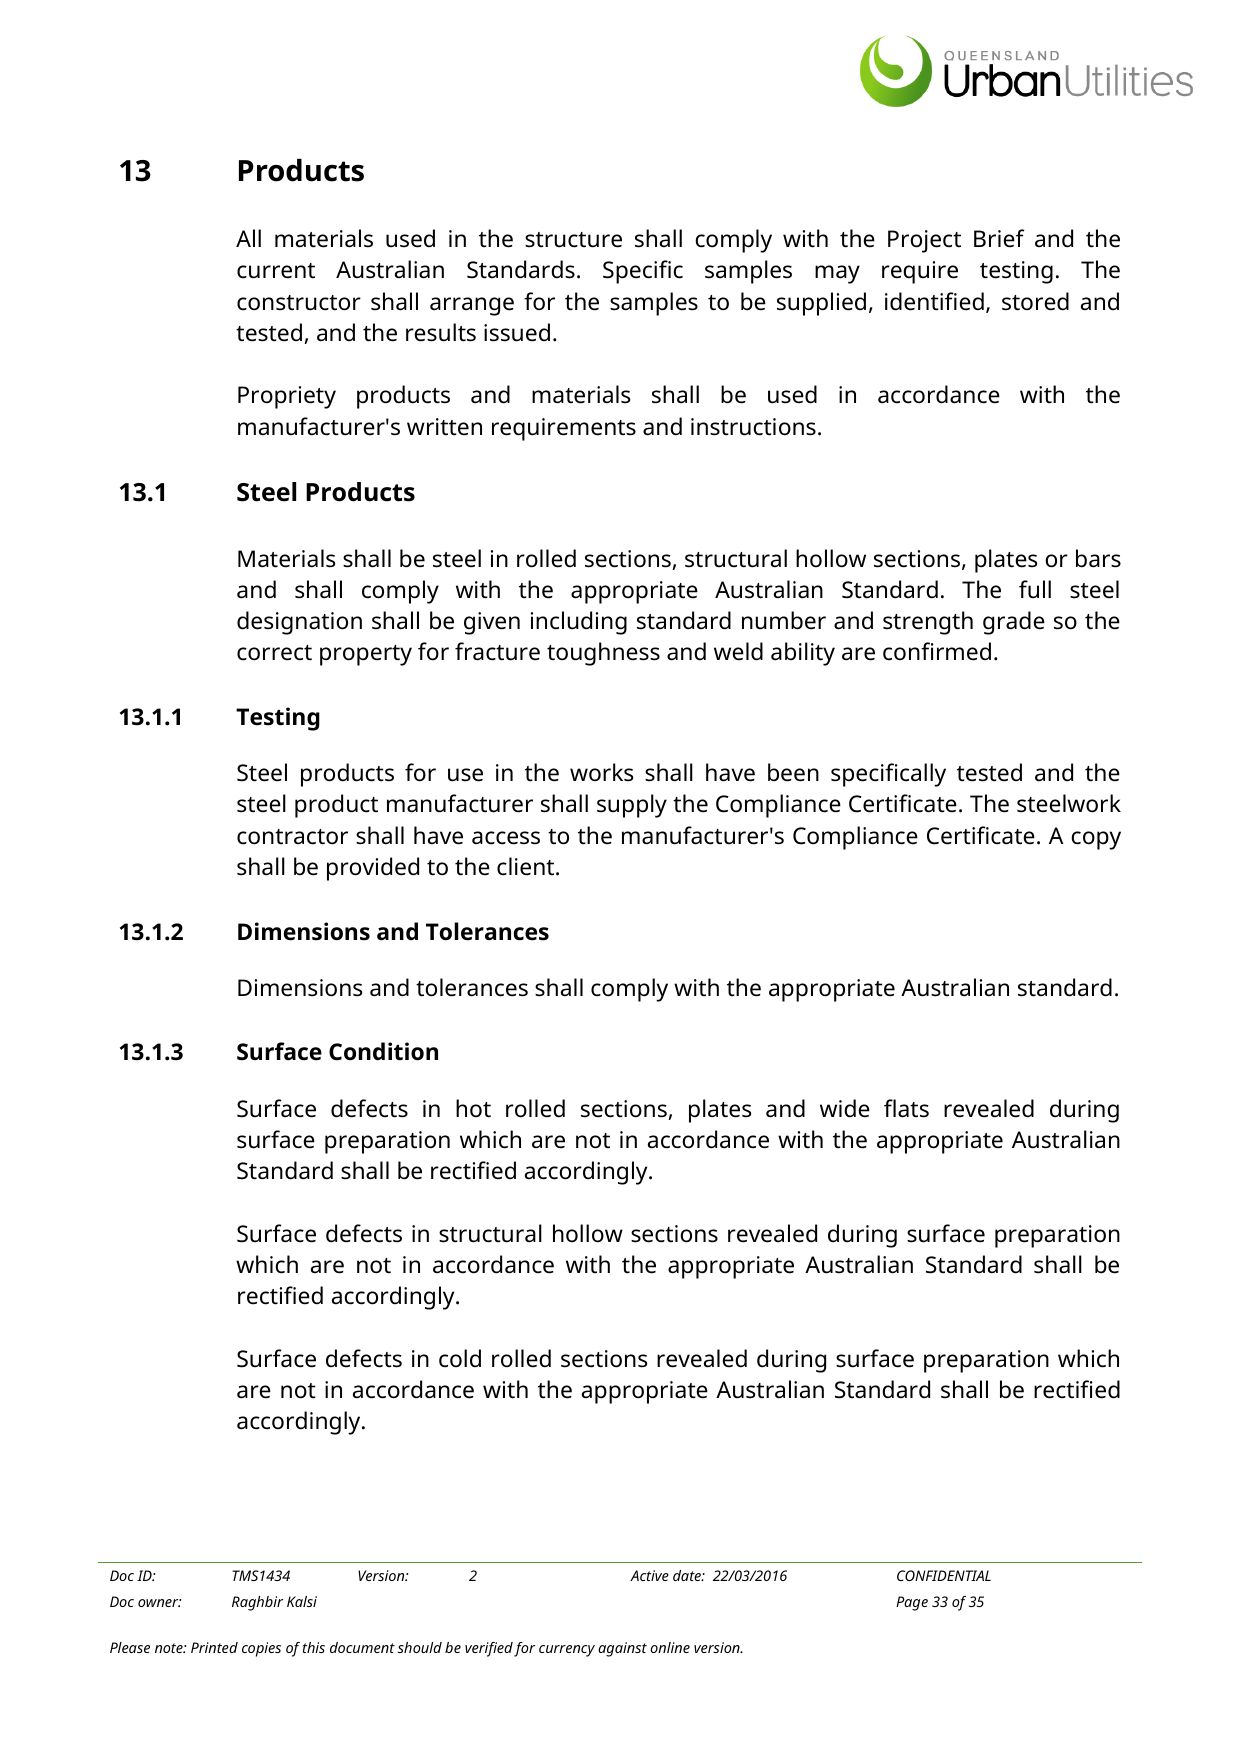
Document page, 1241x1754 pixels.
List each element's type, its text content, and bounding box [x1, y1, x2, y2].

text Surface defects in hot rolled sections, plates and wide flats revealed during surface preparation which are not in accordance with the appropriate Australian Standard shall be rectified accordingly. [236, 1092, 1122, 1186]
subtitle Testing [118, 701, 1122, 732]
text Propriety products and materials shall be used in accordance with the manufacturer's written requirements and instructions. [236, 379, 1122, 442]
picture [812, 5, 1240, 138]
text Materials shall be steel in rolled sections, structural hollow sections, plates or bars and shall comply with the appropriate Australian Standard. The full steel designation shall be given including standard number and strength grade so the correct property for fracture toughness and weld ability are confirmed. [236, 542, 1122, 667]
subtitle Dimensions and Tolerances [118, 915, 1122, 947]
subtitle Surface Condition [118, 1036, 1122, 1067]
text Steel products for use in the works shall have been specifically tested and the steel product manufacturer shall supply the Compliance Certificate. The steelwork contractor shall have access to the manufacturer's Compliance Certificate. A copy shall be provided to the client. [236, 757, 1122, 882]
subtitle Products [118, 150, 1122, 190]
text Surface defects in structural hollow sections revealed during surface preparation which are not in accordance with the appropriate Australian Standard shall be rectified accordingly. [236, 1217, 1122, 1311]
text Surface defects in cold rolled sections revealed during surface preparation which are not in accordance with the appropriate Australian Standard shall be rectified accordingly. [236, 1342, 1122, 1436]
text All materials used in the structure shall comply with the Project Brief and the current Australian Standards. Specific samples may require testing. The constructor shall arrange for the samples to be supplied, identified, stored and tested, and the results issued. [236, 223, 1122, 348]
text Dimensions and tolerances shall comply with the appropriate Australian standard. [236, 972, 1122, 1003]
subtitle Steel Products [118, 475, 1122, 509]
